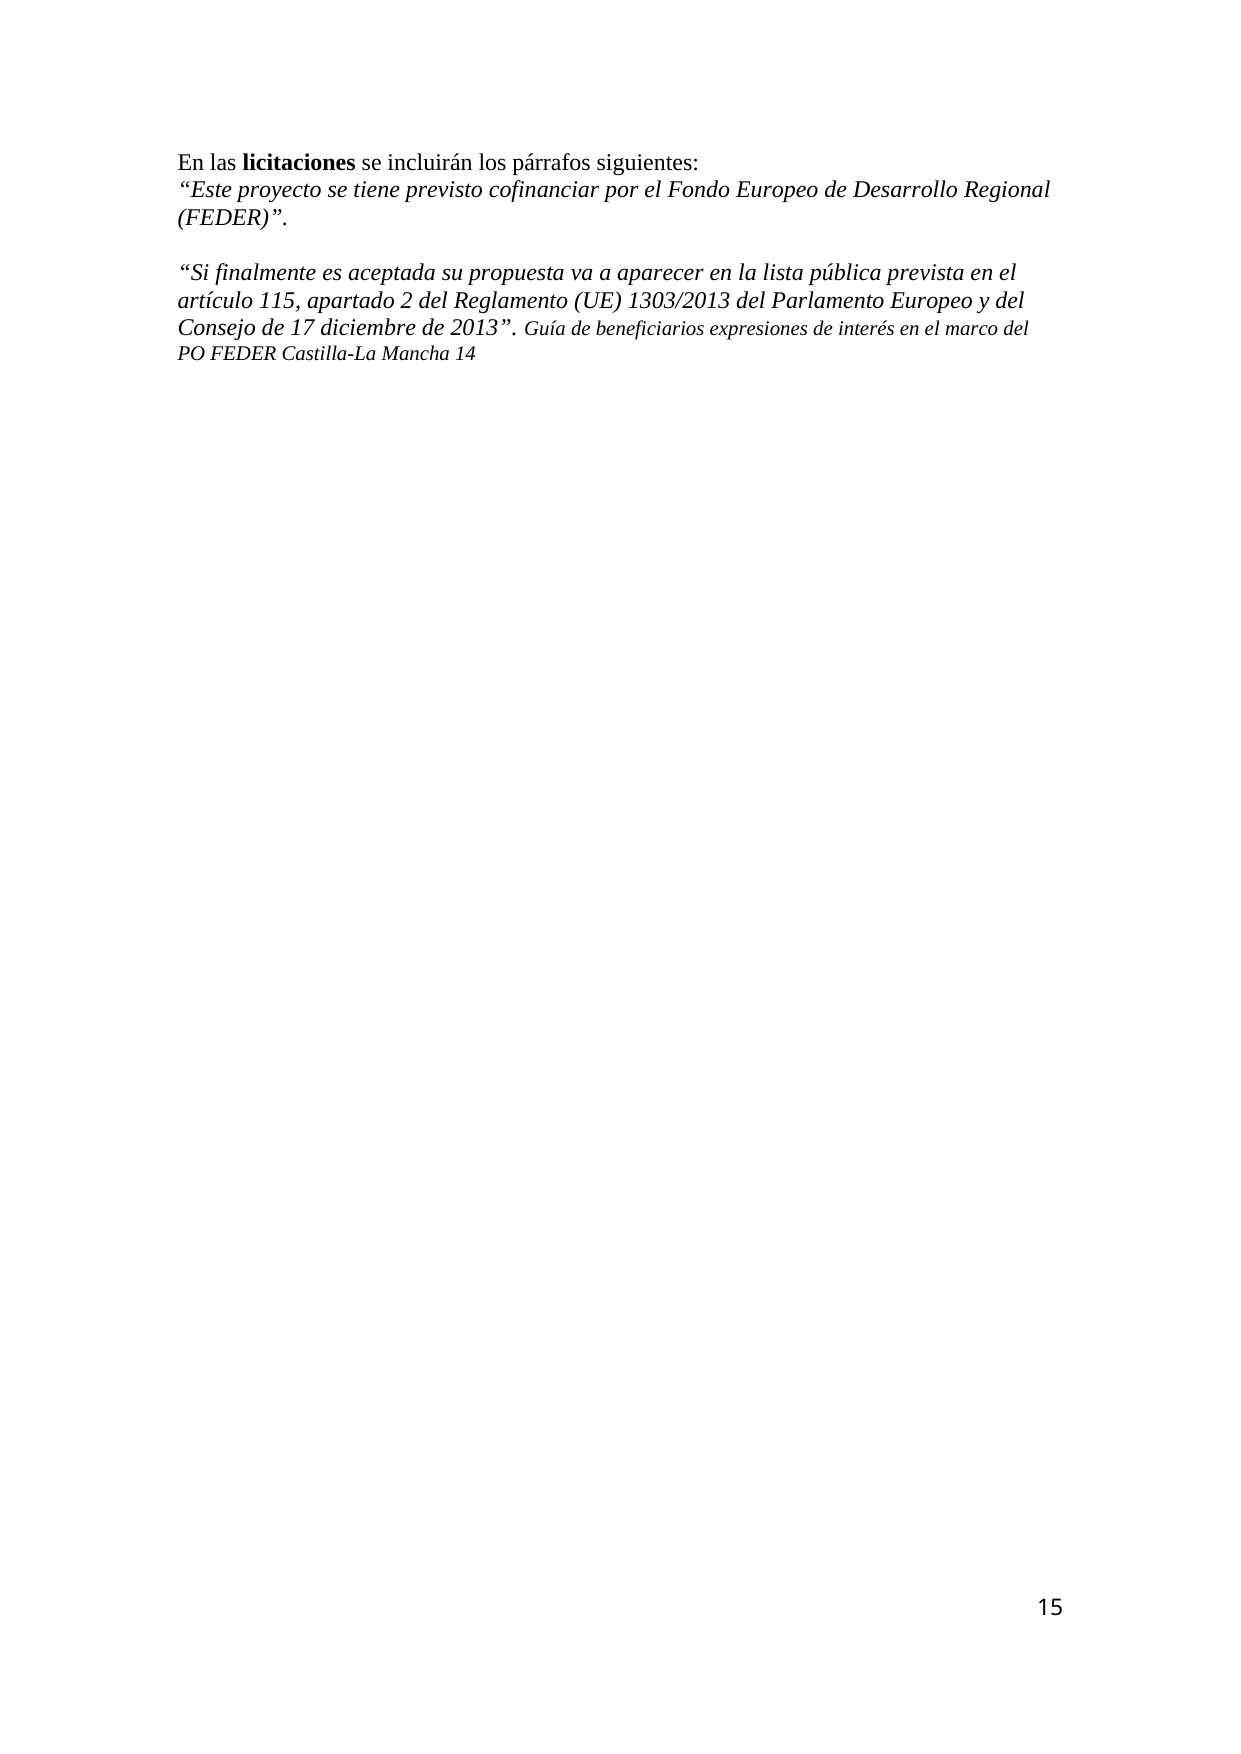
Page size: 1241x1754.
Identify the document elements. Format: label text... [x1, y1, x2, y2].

text “Si finalmente es aceptada su propuesta va a aparecer en la lista pública prevista en el artículo 115, apartado 2 del Reglamento (UE) 1303/2013 del Parlamento Europeo y del Consejo de 17 diciembre de 2013”. Guía de beneficiarios expresiones de interés en el marco del PO FEDER Castilla-La Mancha 14 [177, 258, 1063, 365]
text En las licitaciones se incluirán los párrafos siguientes: [177, 148, 1063, 175]
text “Este proyecto se tiene previsto cofinanciar por el Fondo Europeo de Desarrollo Regional (FEDER)”. [177, 175, 1063, 231]
